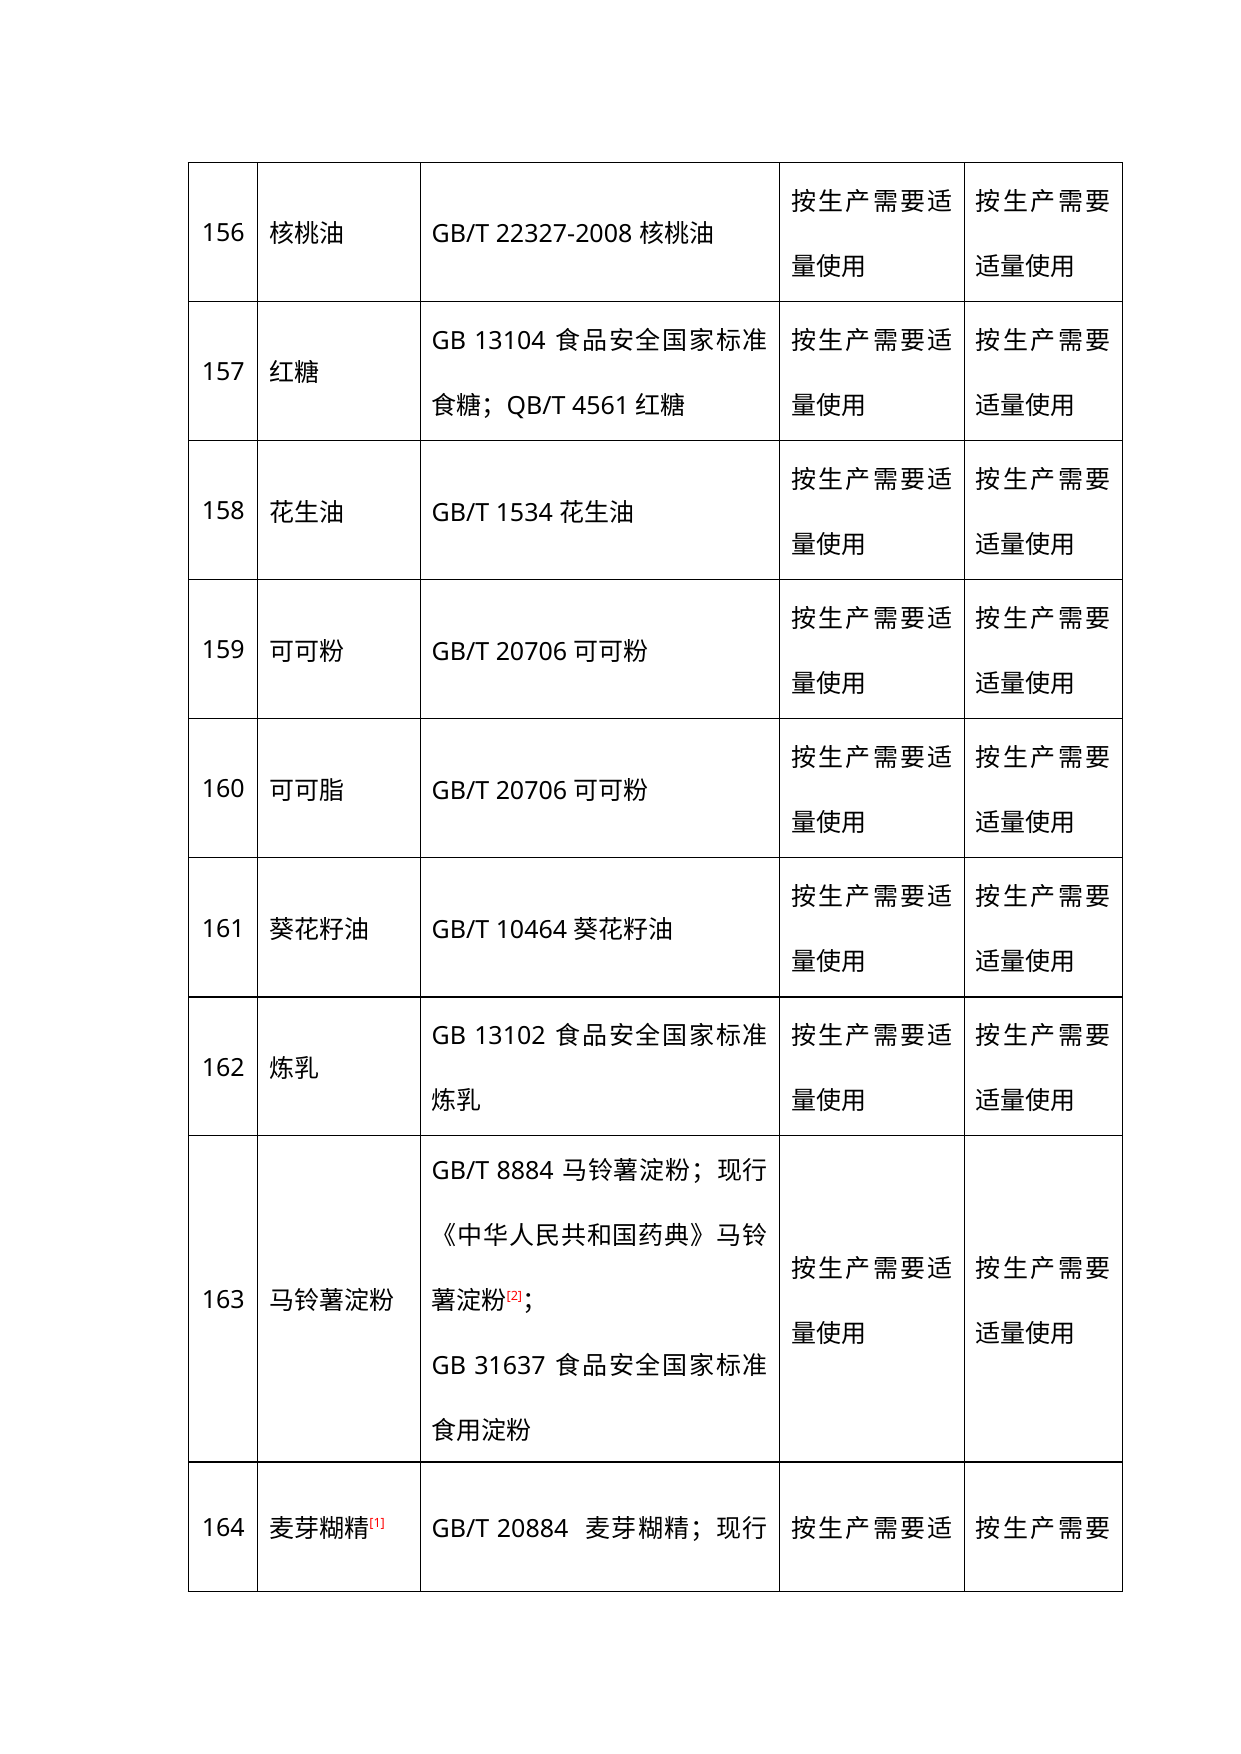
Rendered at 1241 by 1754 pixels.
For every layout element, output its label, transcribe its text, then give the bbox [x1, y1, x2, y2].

table_cell 按生产需要适量使用 [965, 1463, 1122, 1591]
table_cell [421, 1463, 779, 1591]
table_cell 162 [189, 998, 257, 1135]
table_cell 按生产需要适量使用 [965, 302, 1122, 440]
table_cell 按生产需要适量使用 [965, 719, 1122, 857]
table_cell 按生产需要适量使用 [780, 302, 964, 440]
table_cell 按生产需要适量使用 [965, 858, 1122, 996]
table_cell GB/T 10464 葵花籽油 [421, 858, 779, 996]
table_cell 160 [189, 719, 257, 857]
table_cell 按生产需要适量使用 [780, 998, 964, 1135]
table_cell 按生产需要适量使用 [780, 858, 964, 996]
table_cell GB 13102 食品安全国家标准 炼乳 [421, 998, 779, 1135]
table_cell 按生产需要适量使用 [780, 1136, 964, 1461]
table_cell 164 [189, 1463, 257, 1591]
table_cell 157 [189, 302, 257, 440]
table_cell 麦芽糊精[1] [258, 1463, 420, 1591]
table_cell GB/T 1534 花生油 [421, 441, 779, 579]
table_cell GB/T 20706 可可粉 [421, 580, 779, 718]
table_cell 按生产需要适量使用 [965, 441, 1122, 579]
table_cell 163 [189, 1136, 257, 1461]
table_cell 按生产需要适量使用 [780, 719, 964, 857]
table_cell 炼乳 [258, 998, 420, 1135]
table_cell 按生产需要适量使用 [780, 163, 964, 301]
table_cell 红糖 [258, 302, 420, 440]
table_cell 葵花籽油 [258, 858, 420, 996]
table_cell 按生产需要适量使用 [780, 1463, 964, 1591]
table_cell 161 [189, 858, 257, 996]
table_cell 158 [189, 441, 257, 579]
table_cell 按生产需要适量使用 [965, 998, 1122, 1135]
table_cell 按生产需要适量使用 [780, 580, 964, 718]
table_cell 159 [189, 580, 257, 718]
table_cell 按生产需要适量使用 [965, 1136, 1122, 1461]
table_cell 可可粉 [258, 580, 420, 718]
table_cell 按生产需要适量使用 [965, 580, 1122, 718]
table_cell GB 13104 食品安全国家标准 食糖；QB/T 4561 红糖 [421, 302, 779, 440]
table_cell 156 [189, 163, 257, 301]
table_cell GB/T 20706 可可粉 [421, 719, 779, 857]
table_cell GB/T 8884 马铃薯淀粉；现行《中华人民共和国药典》马铃薯淀粉[2]； GB 31637 食品安全国家标准 食用淀粉 [421, 1136, 779, 1461]
table_cell 马铃薯淀粉 [258, 1136, 420, 1461]
table_cell 花生油 [258, 441, 420, 579]
table_cell 可可脂 [258, 719, 420, 857]
table_cell 按生产需要适量使用 [780, 441, 964, 579]
table_cell 按生产需要适量使用 [965, 163, 1122, 301]
table_cell GB/T 22327-2008 核桃油 [421, 163, 779, 301]
table_cell 核桃油 [258, 163, 420, 301]
